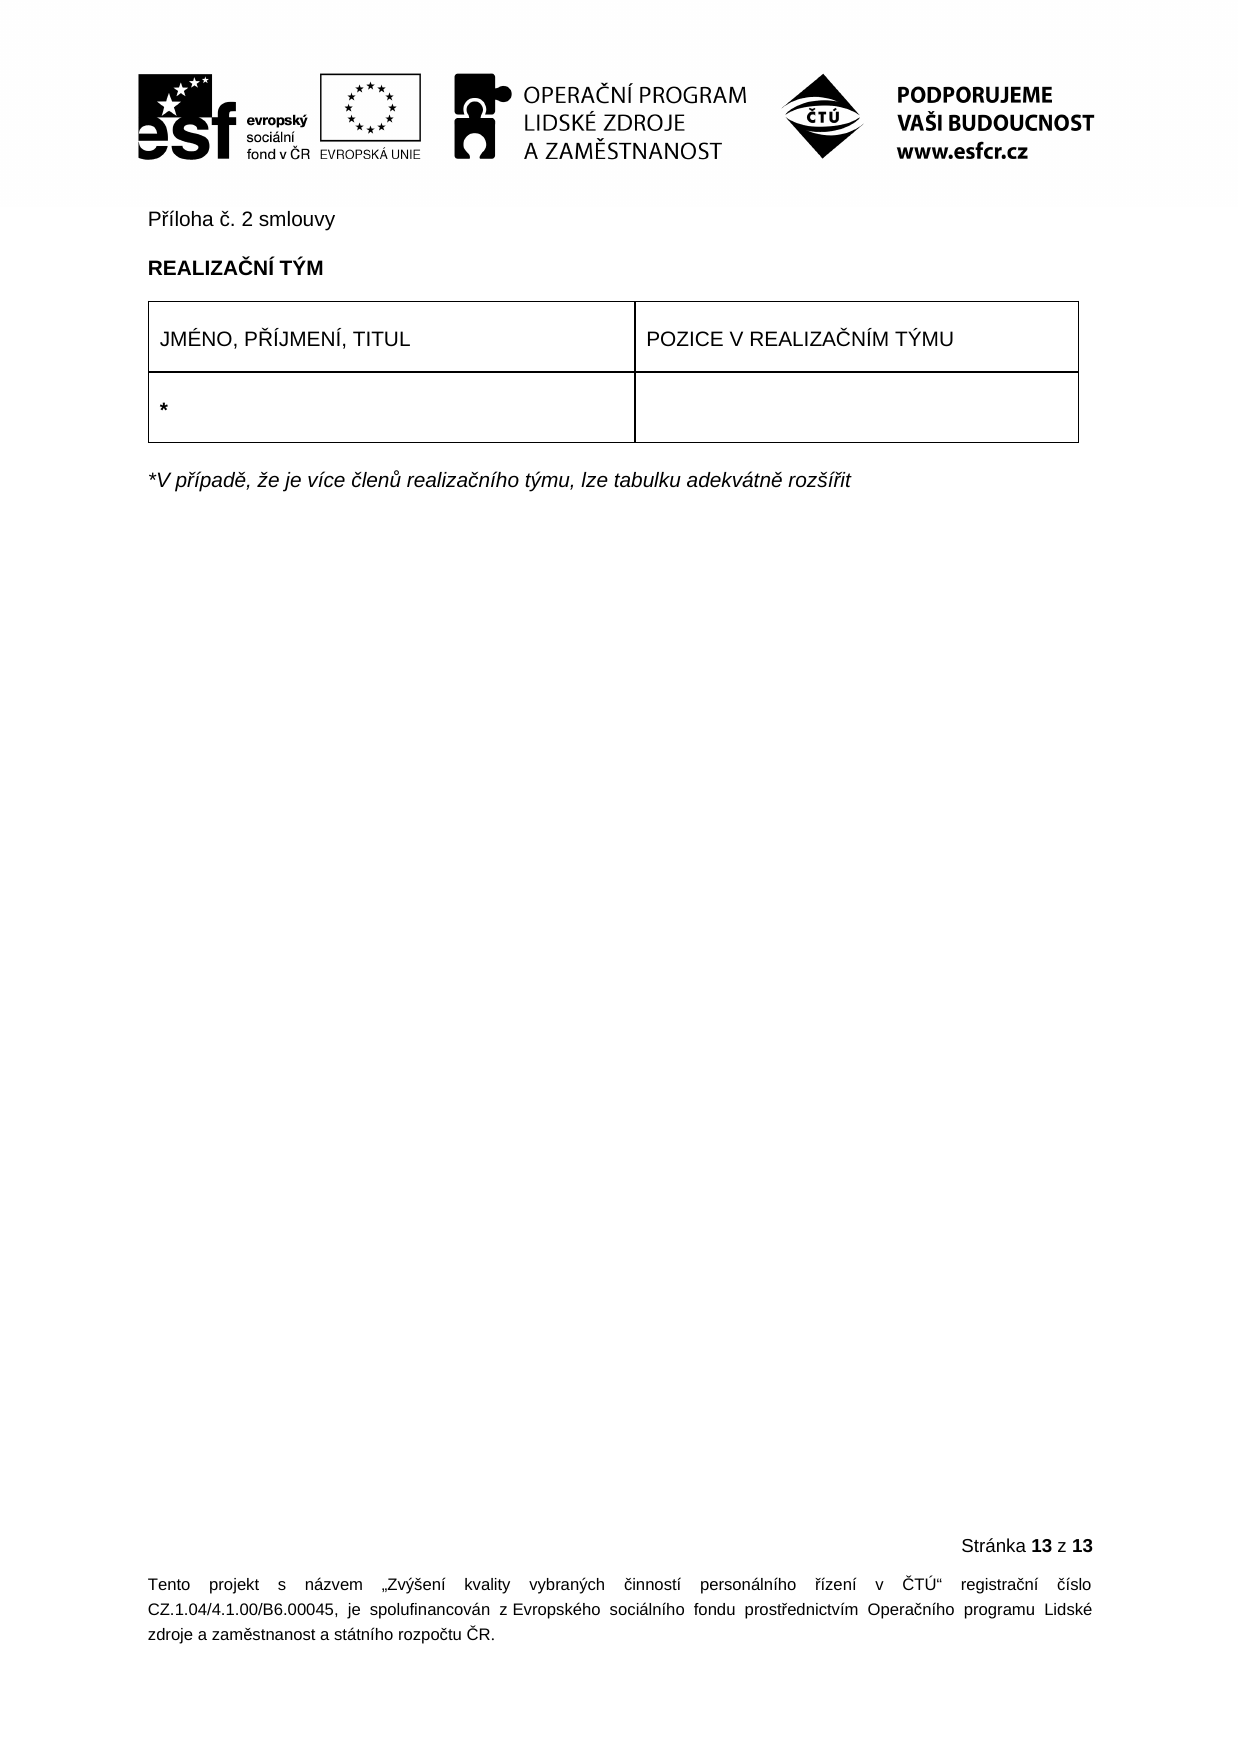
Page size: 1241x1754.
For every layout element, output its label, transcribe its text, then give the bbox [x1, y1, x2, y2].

text Příloha č. 2 smlouvy [148, 207, 1092, 231]
text Realizační tým [148, 256, 1092, 280]
text *V případě, že je více členů realizačního týmu, lze tabulku adekvátně rozšířit [148, 468, 1092, 492]
table_cell * [149, 373, 634, 442]
table_header Jméno, příjmení, titul [149, 302, 634, 371]
table_header pozice v realizačním týmu [636, 302, 1078, 371]
table_cell [636, 373, 1078, 442]
